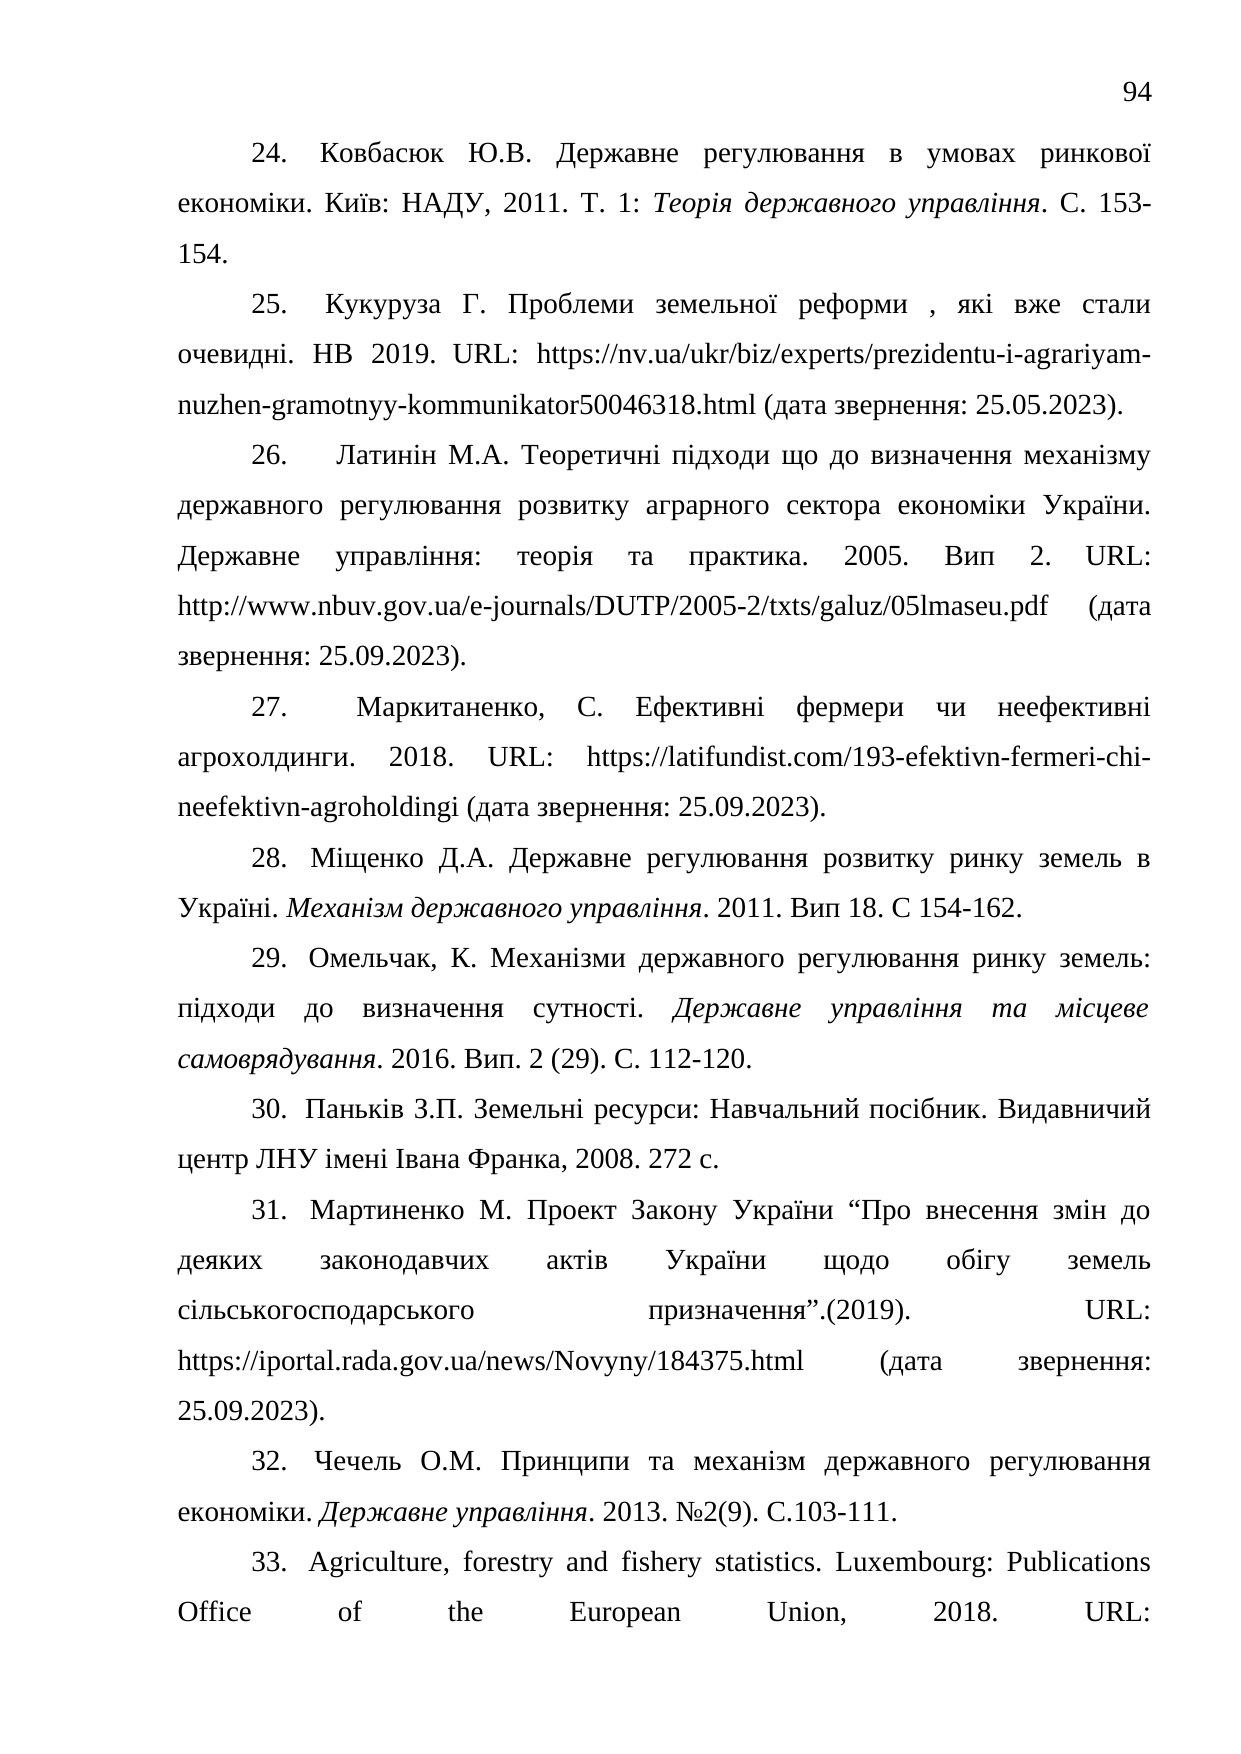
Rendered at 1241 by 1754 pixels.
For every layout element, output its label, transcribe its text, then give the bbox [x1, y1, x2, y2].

list Кукуруза Г. Проблеми земельної реформи , які вже стали очевидні. HB 2019. URL: https://nv.ua/ukr/biz/experts/prezidentu-i-agrariyam-nuzhen-gramotnyy-kommunikator50046318.html (дата звернення: 25.05.2023). [177, 286, 1152, 420]
list Ковбасюк Ю.В. Державне регулювання в умовах ринкової економіки. Київ: НАДУ, 2011. Т. 1: Теорія державного управління. С. 153-154. [177, 135, 1152, 269]
list Мартиненко М. Проект Закону України “Про внесення змін до деяких законодавчих актів України щодо обігу земель сільськогосподарського призначення”.(2019). URL: https://iportal.rada.gov.ua/news/Novyny/184375.html (дата звернення: 25.09.2023). [177, 1192, 1152, 1427]
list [177, 1544, 1152, 1628]
list Міщенко Д.А. Державне регулювання розвитку ринку земель в Україні. Механізм державного управління. 2011. Вип 18. С 154-162. [177, 840, 1152, 923]
list Омельчак, К. Механізми державного регулювання ринку земель: підходи до визначення сутності. Державне управління та місцеве самоврядування. 2016. Вип. 2 (29). С. 112-120. [177, 940, 1152, 1074]
list Латинін М.А. Теоретичні підходи що до визначення механізму державного регулювання розвитку аграрного сектора економіки України. Державне управління: теорія та практика. 2005. Вип 2. URL: http://www.nbuv.gov.ua/e-journals/DUTP/2005-2/txts/galuz/05lmaseu.pdf (дата звернення: 25.09.2023). [177, 437, 1152, 672]
list Чечель О.М. Принципи та механізм державного регулювання економіки. Державне управління. 2013. №2(9). С.103-111. [177, 1443, 1152, 1527]
list Маркитаненко, С. Ефективні фермери чи неефективні агрохолдинги. 2018. URL: https://latifundist.com/193-efektivn-fermeri-chi-neefektivn-agroholdingi (дата звернення: 25.09.2023). [177, 689, 1152, 823]
list Паньків З.П. Земельні ресурси: Навчальний посібник. Видавничий центр ЛНУ імені Івана Франка, 2008. 272 с. [177, 1091, 1152, 1175]
